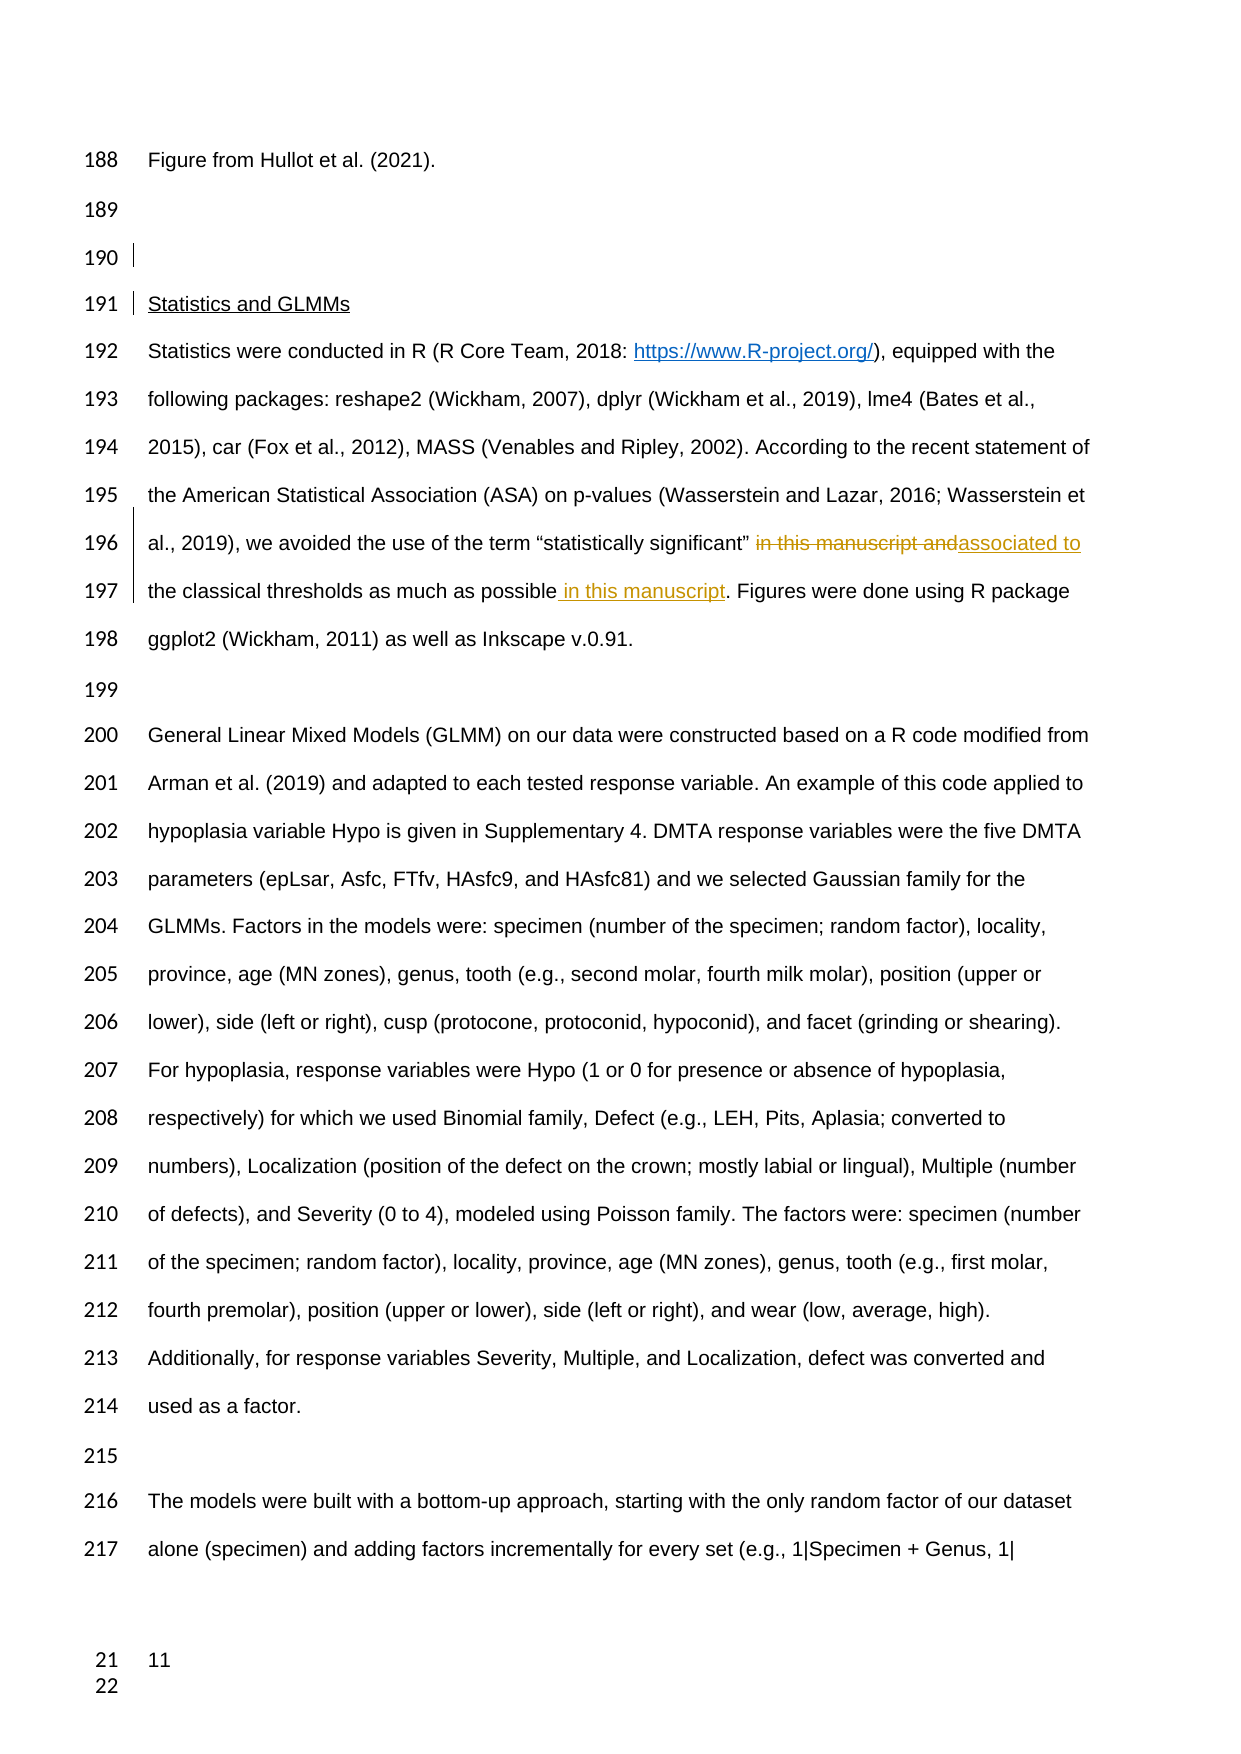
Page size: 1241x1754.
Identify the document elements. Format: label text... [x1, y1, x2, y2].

text Figure from Hullot et al. (2021). [148, 148, 1093, 172]
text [148, 1489, 1093, 1561]
text Statistics and GLMMs [148, 291, 1093, 315]
text General Linear Mixed Models (GLMM) on our data were constructed based on a R code modified from Arman et al. (2019) and adapted to each tested response variable. An example of this code applied to hypoplasia variable Hypo is given in Supplementary 4. DMTA response variables were the five DMTA parameters (epLsar, Asfc, FTfv, HAsfc9, and HAsfc81) and we selected Gaussian family for the GLMMs. Factors in the models were: specimen (number of the specimen; random factor), locality, province, age (MN zones), genus, tooth (e.g., second molar, fourth milk molar), position (upper or lower), side (left or right), cusp (protocone, protoconid, hypoconid), and facet (grinding or shearing). For hypoplasia, response variables were Hypo (1 or 0 for presence or absence of hypoplasia, respectively) for which we used Binomial family, Defect (e.g., LEH, Pits, Aplasia; converted to numbers), Localization (position of the defect on the crown; mostly labial or lingual), Multiple (number of defects), and Severity (0 to 4), modeled using Poisson family. The factors were: specimen (number of the specimen; random factor), locality, province, age (MN zones), genus, tooth (e.g., first molar, fourth premolar), position (upper or lower), side (left or right), and wear (low, average, high). Additionally, for response variables Severity, Multiple, and Localization, defect was converted and used as a factor. [148, 723, 1093, 1417]
text Statistics were conducted in R (R Core Team, 2018: https://www.R-project.org/), equipped with the following packages: reshape2 (Wickham, 2007), dplyr (Wickham et al., 2019), lme4 (Bates et al., 2015), car (Fox et al., 2012), MASS (Venables and Ripley, 2002). According to the recent statement of the American Statistical Association (ASA) on p-values (Wasserstein and Lazar, 2016; Wasserstein et al., 2019), we avoided the use of the term “statistically significant” the classical thresholds as much as possible. Figures were done using R package ggplot2 (Wickham, 2011) as well as Inkscape v.0.91. [148, 339, 1093, 651]
